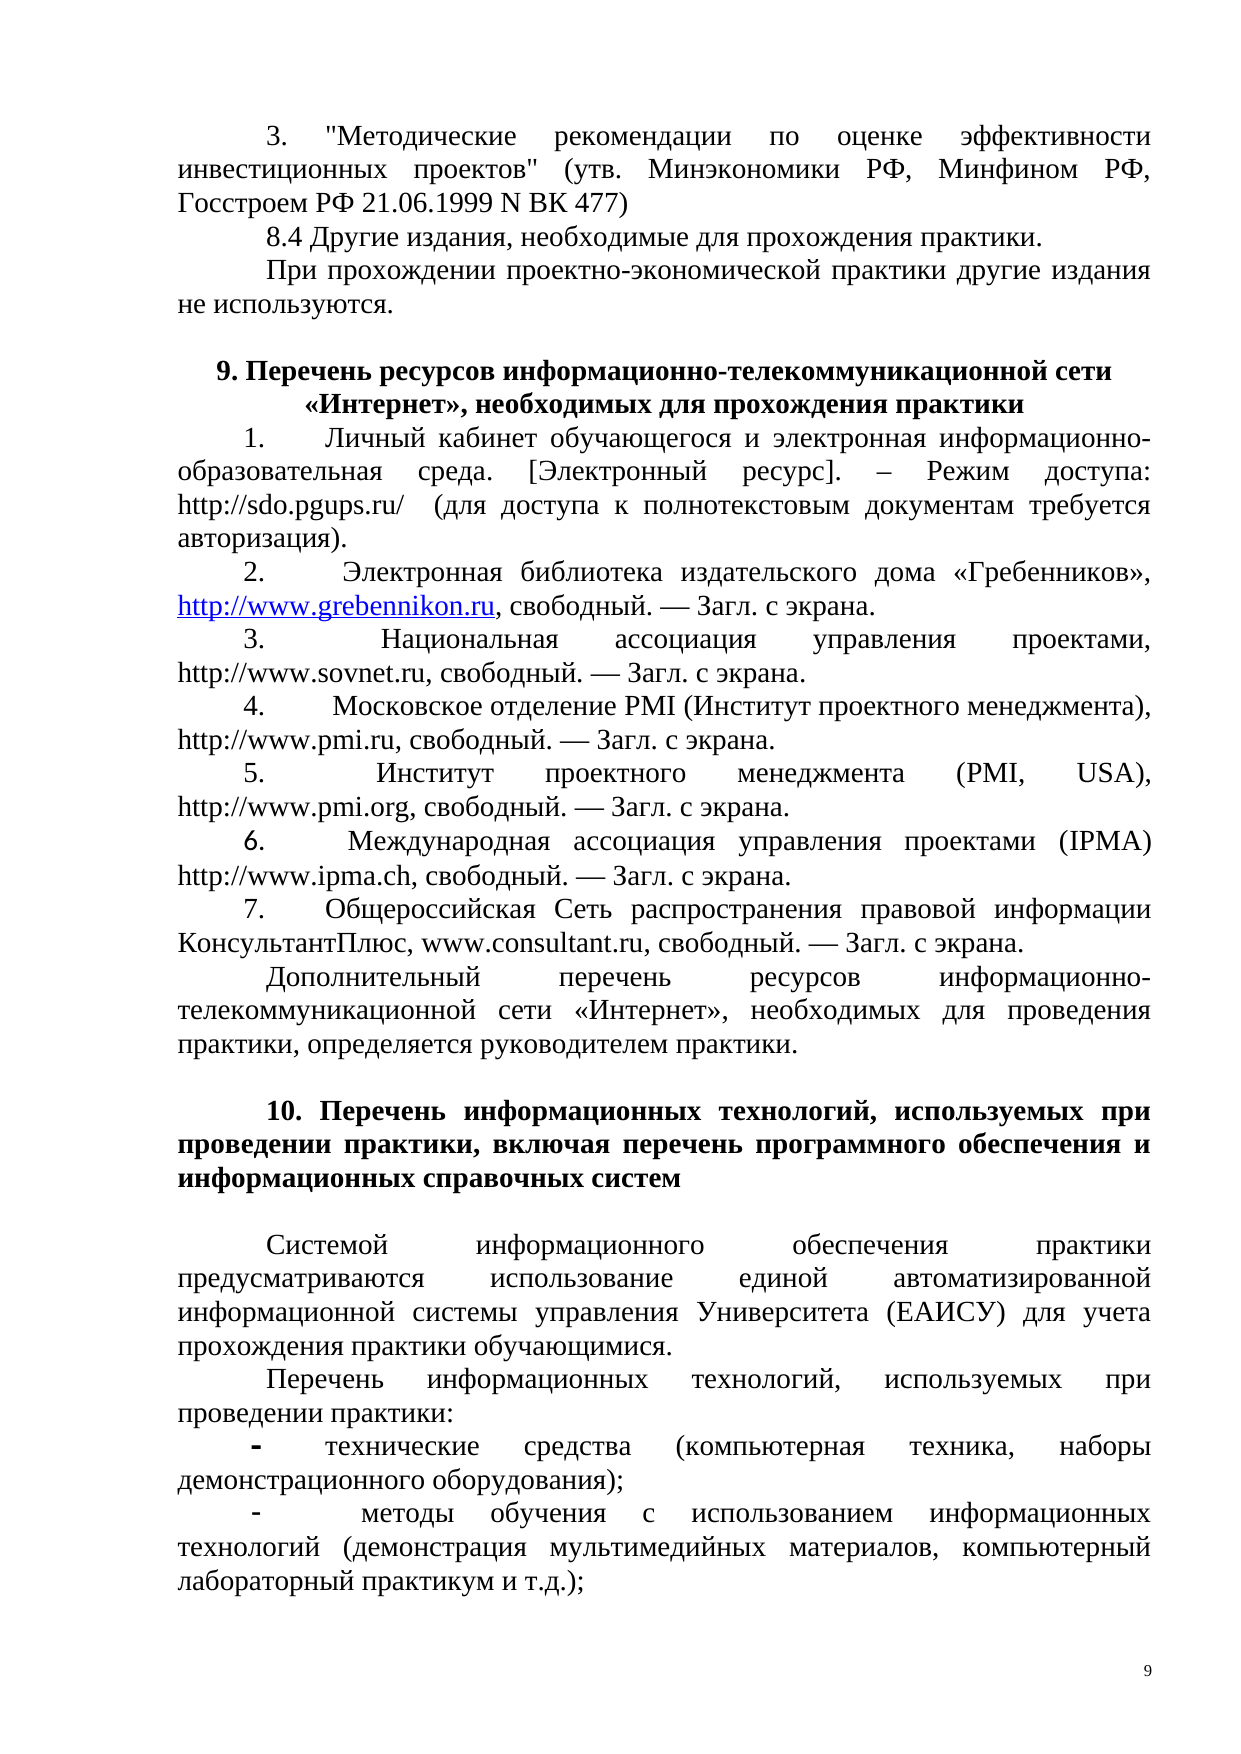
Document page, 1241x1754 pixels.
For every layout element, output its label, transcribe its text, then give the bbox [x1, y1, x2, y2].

list методы обучения с использованием информационных технологий (демонстрация мультимедийных материалов, компьютерный лабораторный практикум и т.д.); [177, 1496, 1152, 1596]
list Личный кабинет обучающегося и электронная информационно-образовательная среда. [Электронный ресурс]. – Режим доступа: http://sdo.pgups.ru/ (для доступа к полнотекстовым документам требуется авторизация). [177, 420, 1152, 554]
list Общероссийская Сеть распространения правовой информации КонсультантПлюс, www.consultant.ru, свободный. — Загл. с экрана. [177, 892, 1152, 959]
text Перечень информационных технологий, используемых при проведении практики: [177, 1361, 1152, 1428]
list Дополнительный перечень ресурсов информационно-телекоммуникационной сети «Интернет», необходимых для проведения практики, определяется руководителем практики. [177, 959, 1152, 1059]
text 9. Перечень ресурсов информационно-телекоммуникационной сети «Интернет», необходимых для прохождения практики [177, 353, 1152, 420]
list технические средства (компьютерная техника, наборы демонстрационного оборудования); [177, 1428, 1152, 1496]
list Национальная ассоциация управления проектами, http://www.sovnet.ru, свободный. — Загл. с экрана. [177, 621, 1152, 688]
text 8.4 Другие издания, необходимые для прохождения практики. [177, 219, 1152, 252]
text 10. Перечень информационных технологий, используемых при проведении практики, включая перечень программного обеспечения и информационных справочных систем [177, 1093, 1152, 1193]
list Московское отделение PMI (Институт проектного менеджмента), http://www.pmi.ru, свободный. — Загл. с экрана. [177, 688, 1152, 755]
text Системой информационного обеспечения практики предусматриваются использование единой автоматизированной информационной системы управления Университета (ЕАИСУ) для учета прохождения практики обучающимися. [177, 1227, 1152, 1361]
list Институт проектного менеджмента (PMI, USA), http://www.pmi.org, свободный. — Загл. с экрана. [177, 755, 1152, 822]
list Международная ассоциация управления проектами (IPMA) http://www.ipma.ch, свободный. — Загл. с экрана. [177, 822, 1152, 892]
list Электронная библиотека издательского дома «Гребенников», http://www.grebennikon.ru, свободный. — Загл. с экрана. [177, 554, 1152, 621]
list "Методические рекомендации по оценке эффективности инвестиционных проектов" (утв. Минэкономики РФ, Минфином РФ, Госстроем РФ 21.06.1999 N ВК 477) [177, 118, 1152, 219]
text При прохождении проектно-экономической практики другие издания не используются. [177, 252, 1152, 319]
